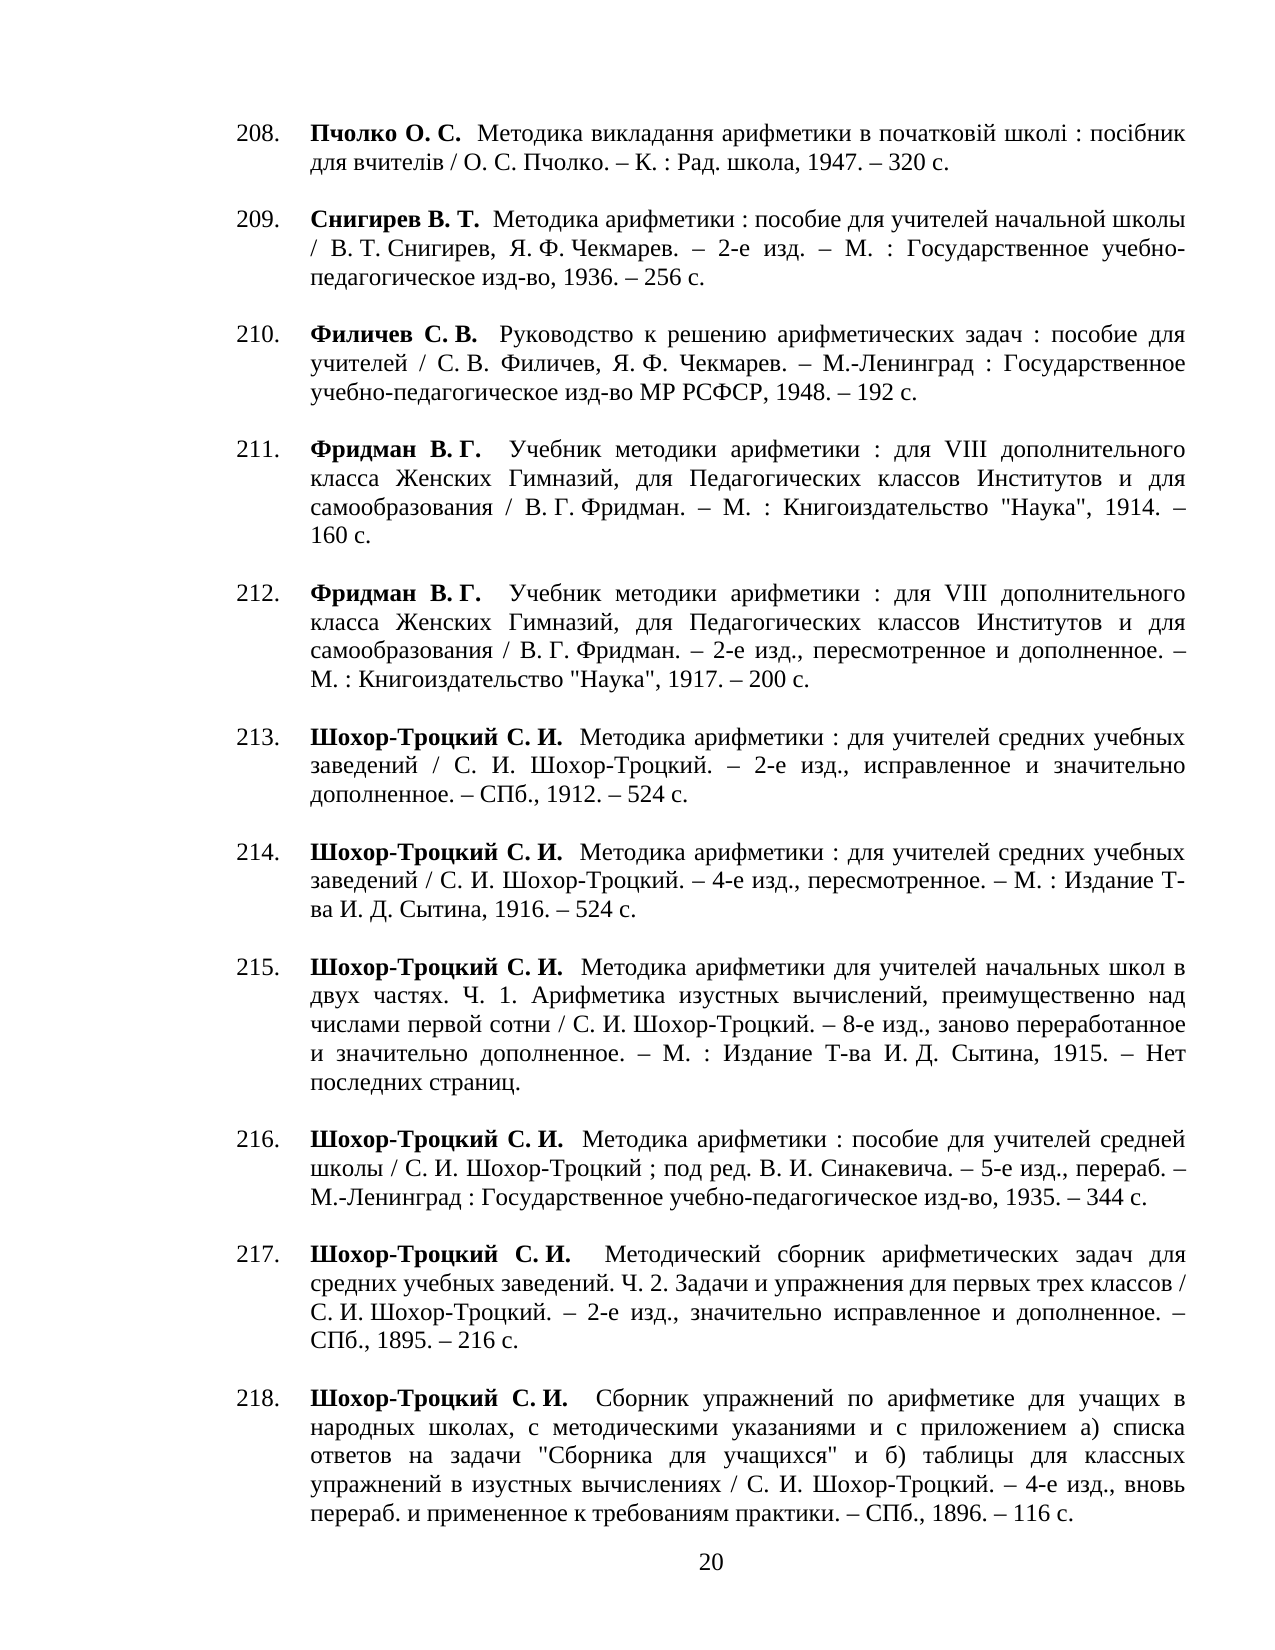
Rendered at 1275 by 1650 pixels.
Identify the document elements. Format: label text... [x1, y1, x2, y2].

list Шохор-Троцкий С. И. Сборник упражнений по арифметике для учащих в народных школах, с методическими указаниями и с приложением а) списка ответов на задачи "Сборника для учащихся" и б) таблицы для классных упражнений в изустных вычислениях / С. И. Шохор-Троцкий. – 4-е изд., вновь перераб. и примененное к требованиям практики. – СПб., 1896. – 116 с. [236, 1383, 1186, 1527]
list Фридман В. Г. Учебник методики арифметики : для VIII дополнительного класса Женских Гимназий, для Педагогических классов Институтов и для самообразования / В. Г. Фридман. – 2-е изд., пересмотренное и дополненное. – М. : Книгоиздательство "Наука", 1917. – 200 с. [236, 578, 1186, 693]
list Шохор-Троцкий С. И. Методика арифметики : для учителей средних учебных заведений / С. И. Шохор-Троцкий. – 2-е изд., исправленное и значительно дополненное. – СПб., 1912. – 524 с. [236, 722, 1186, 808]
list Шохор-Троцкий С. И. Методика арифметики : пособие для учителей средней школы / С. И. Шохор-Троцкий ; под ред. В. И. Синакевича. – 5-е изд., перераб. – М.-Ленинград : Государственное учебно-педагогическое изд-во, 1935. – 344 с. [236, 1124, 1186, 1211]
list Пчолко О. С. Методика викладання арифметики в початковій школі : посібник для вчителів / О. С. Пчолко. – К. : Рад. школа, 1947. – 320 с. [236, 118, 1186, 176]
list Фридман В. Г. Учебник методики арифметики : для VIII дополнительного класса Женских Гимназий, для Педагогических классов Институтов и для самообразования / В. Г. Фридман. – М. : Книгоиздательство "Наука", 1914. – 160 с. [236, 434, 1186, 549]
list Шохор-Троцкий С. И. Методика арифметики : для учителей средних учебных заведений / С. И. Шохор-Троцкий. – 4-е изд., пересмотренное. – М. : Издание Т-ва И. Д. Сытина, 1916. – 524 с. [236, 837, 1186, 923]
list Снигирев В. Т. Методика арифметики : пособие для учителей начальной школы / В. Т. Снигирев, Я. Ф. Чекмарев. – 2-е изд. – М. : Государственное учебно-педагогическое изд-во, 1936. – 256 с. [236, 204, 1186, 291]
list Шохор-Троцкий С. И. Методический сборник арифметических задач для средних учебных заведений. Ч. 2. Задачи и упражнения для первых трех классов / С. И. Шохор-Троцкий. – 2-е изд., значительно исправленное и дополненное. – СПб., 1895. – 216 с. [236, 1239, 1186, 1354]
list Филичев С. В. Руководство к решению арифметических задач : пособие для учителей / С. В. Филичев, Я. Ф. Чекмарев. – М.-Ленинград : Государственное учебно-педагогическое изд-во МР РСФСР, 1948. – 192 с. [236, 319, 1186, 406]
list Шохор-Троцкий С. И. Методика арифметики для учителей начальных школ в двух частях. Ч. 1. Арифметика изустных вычислений, преимущественно над числами первой сотни / С. И. Шохор-Троцкий. – 8-е изд., заново переработанное и значительно дополненное. – М. : Издание Т-ва И. Д. Сытина, 1915. – Нет последних страниц. [236, 952, 1186, 1096]
